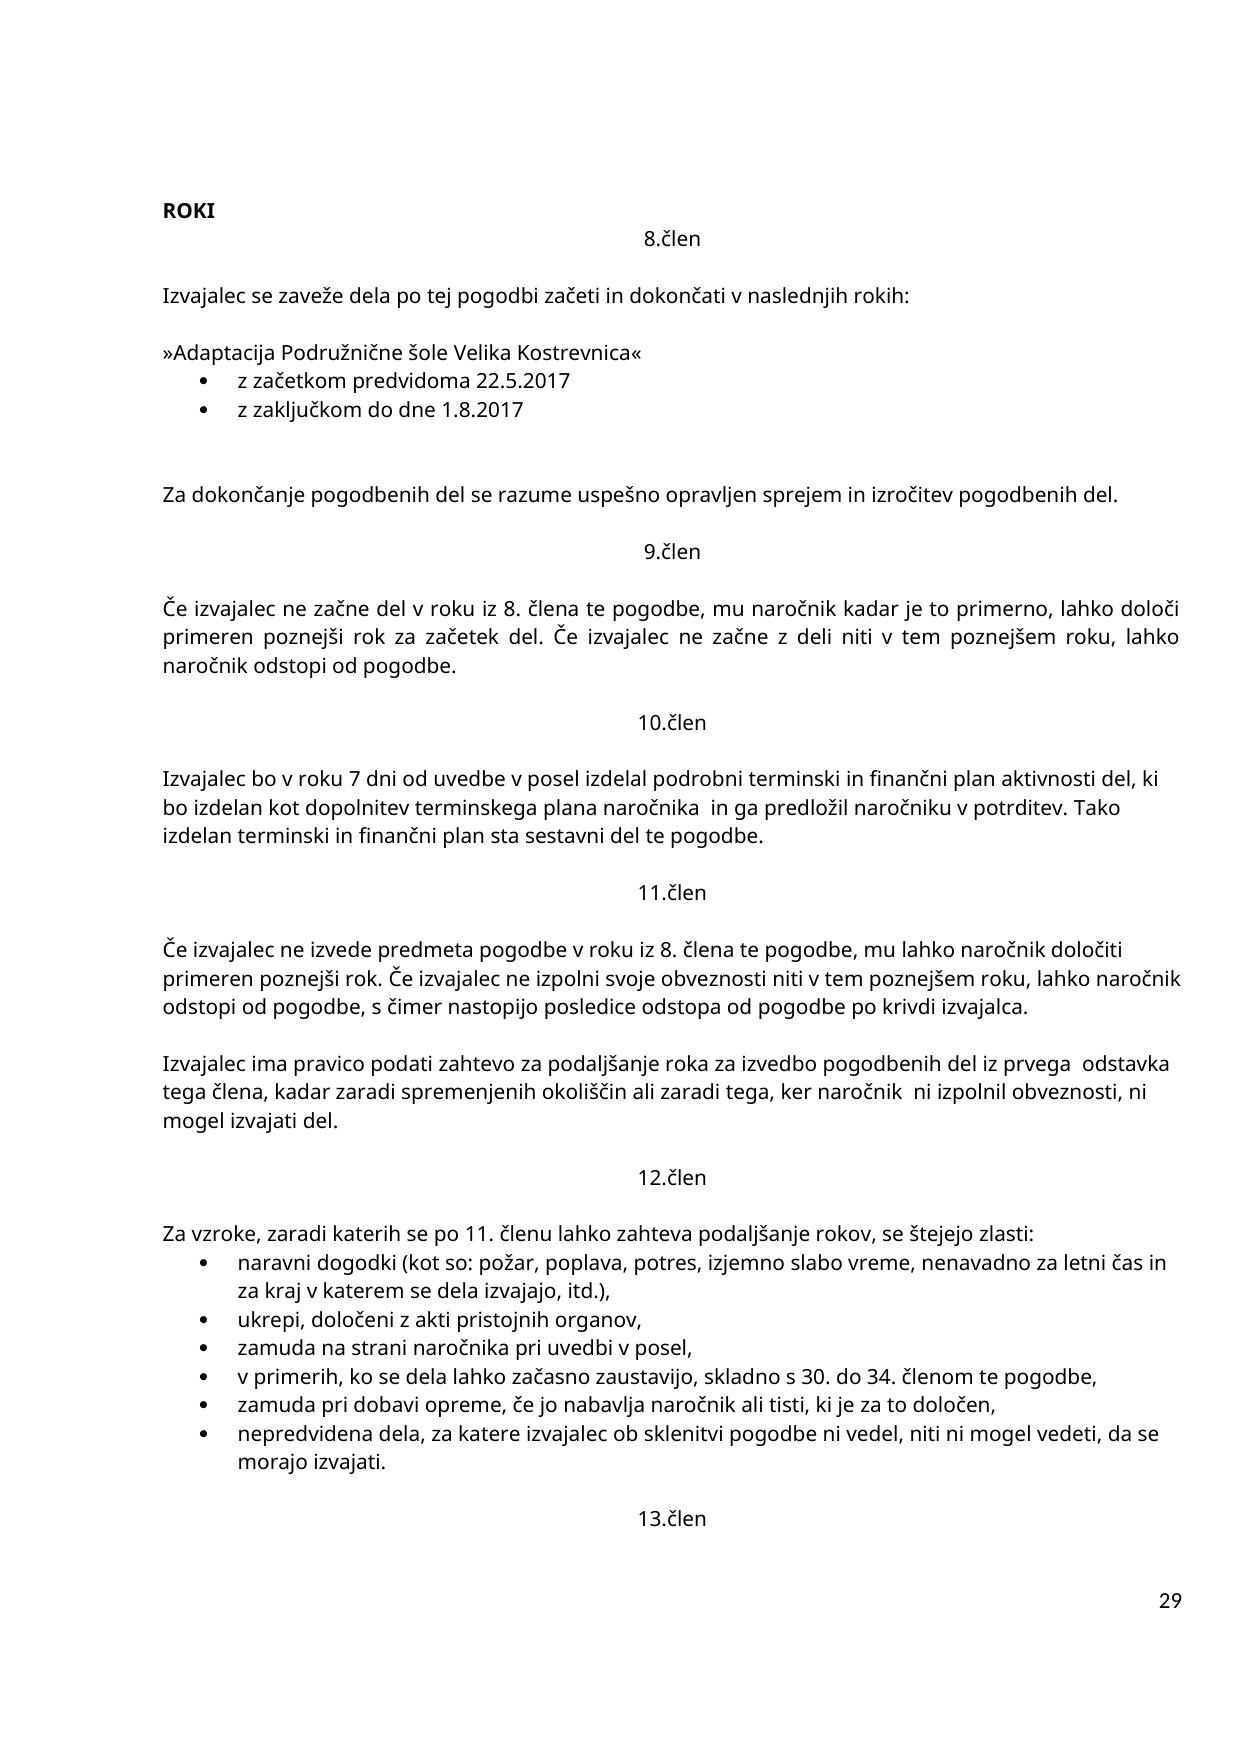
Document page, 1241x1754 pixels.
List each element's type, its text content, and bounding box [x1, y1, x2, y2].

list zamuda pri dobavi opreme, če jo nabavlja naročnik ali tisti, ki je za to določen, [200, 1390, 1182, 1419]
text 9.člen [162, 537, 1182, 566]
text 12.člen [162, 1163, 1182, 1191]
text Za vzroke, zaradi katerih se po 11. členu lahko zahteva podaljšanje rokov, se štejejo zlasti: [162, 1219, 1182, 1248]
text 13.člen [162, 1504, 1182, 1532]
list naravni dogodki (kot so: požar, poplava, potres, izjemno slabo vreme, nenavadno za letni čas in za kraj v katerem se dela izvajajo, itd.), [200, 1248, 1182, 1305]
text Izvajalec se zaveže dela po tej pogodbi začeti in dokončati v naslednjih rokih: [162, 281, 1182, 309]
text Izvajalec ima pravico podati zahtevo za podaljšanje roka za izvedbo pogodbenih del iz prvega odstavka tega člena, kadar zaradi spremenjenih okoliščin ali zaradi tega, ker naročnik ni izpolnil obveznosti, ni mogel izvajati del. [162, 1049, 1182, 1134]
text Če izvajalec ne izvede predmeta pogodbe v roku iz 8. člena te pogodbe, mu lahko naročnik določiti primeren poznejši rok. Če izvajalec ne izpolni svoje obveznosti niti v tem poznejšem roku, lahko naročnik odstopi od pogodbe, s čimer nastopijo posledice odstopa od pogodbe po krivdi izvajalca. [162, 935, 1182, 1021]
text Za dokončanje pogodbenih del se razume uspešno opravljen sprejem in izročitev pogodbenih del. [162, 480, 1182, 509]
text Če izvajalec ne začne del v roku iz 8. člena te pogodbe, mu naročnik kadar je to primerno, lahko določi primeren poznejši rok za začetek del. Če izvajalec ne začne z deli niti v tem poznejšem roku, lahko naročnik odstopi od pogodbe. [162, 594, 1182, 679]
list z zaključkom do dne 1.8.2017 [200, 395, 1182, 423]
text Izvajalec bo v roku 7 dni od uvedbe v posel izdelal podrobni terminski in finančni plan aktivnosti del, ki bo izdelan kot dopolnitev terminskega plana naročnika in ga predložil naročniku v potrditev. Tako izdelan terminski in finančni plan sta sestavni del te pogodbe. [162, 764, 1182, 850]
list zamuda na strani naročnika pri uvedbi v posel, [200, 1333, 1182, 1362]
list ukrepi, določeni z akti pristojnih organov, [200, 1305, 1182, 1333]
text »Adaptacija Podružnične šole Velika Kostrevnica« [162, 338, 1182, 366]
text 11.člen [162, 878, 1182, 907]
text 8.člen [162, 224, 1182, 253]
text ROKI [162, 196, 1182, 224]
list v primerih, ko se dela lahko začasno zaustavijo, skladno s 30. do 34. členom te pogodbe, [200, 1362, 1182, 1390]
list z začetkom predvidoma 22.5.2017 [200, 366, 1182, 395]
text 10.člen [162, 708, 1182, 736]
list nepredvidena dela, za katere izvajalec ob sklenitvi pogodbe ni vedel, niti ni mogel vedeti, da se morajo izvajati. [200, 1419, 1182, 1476]
